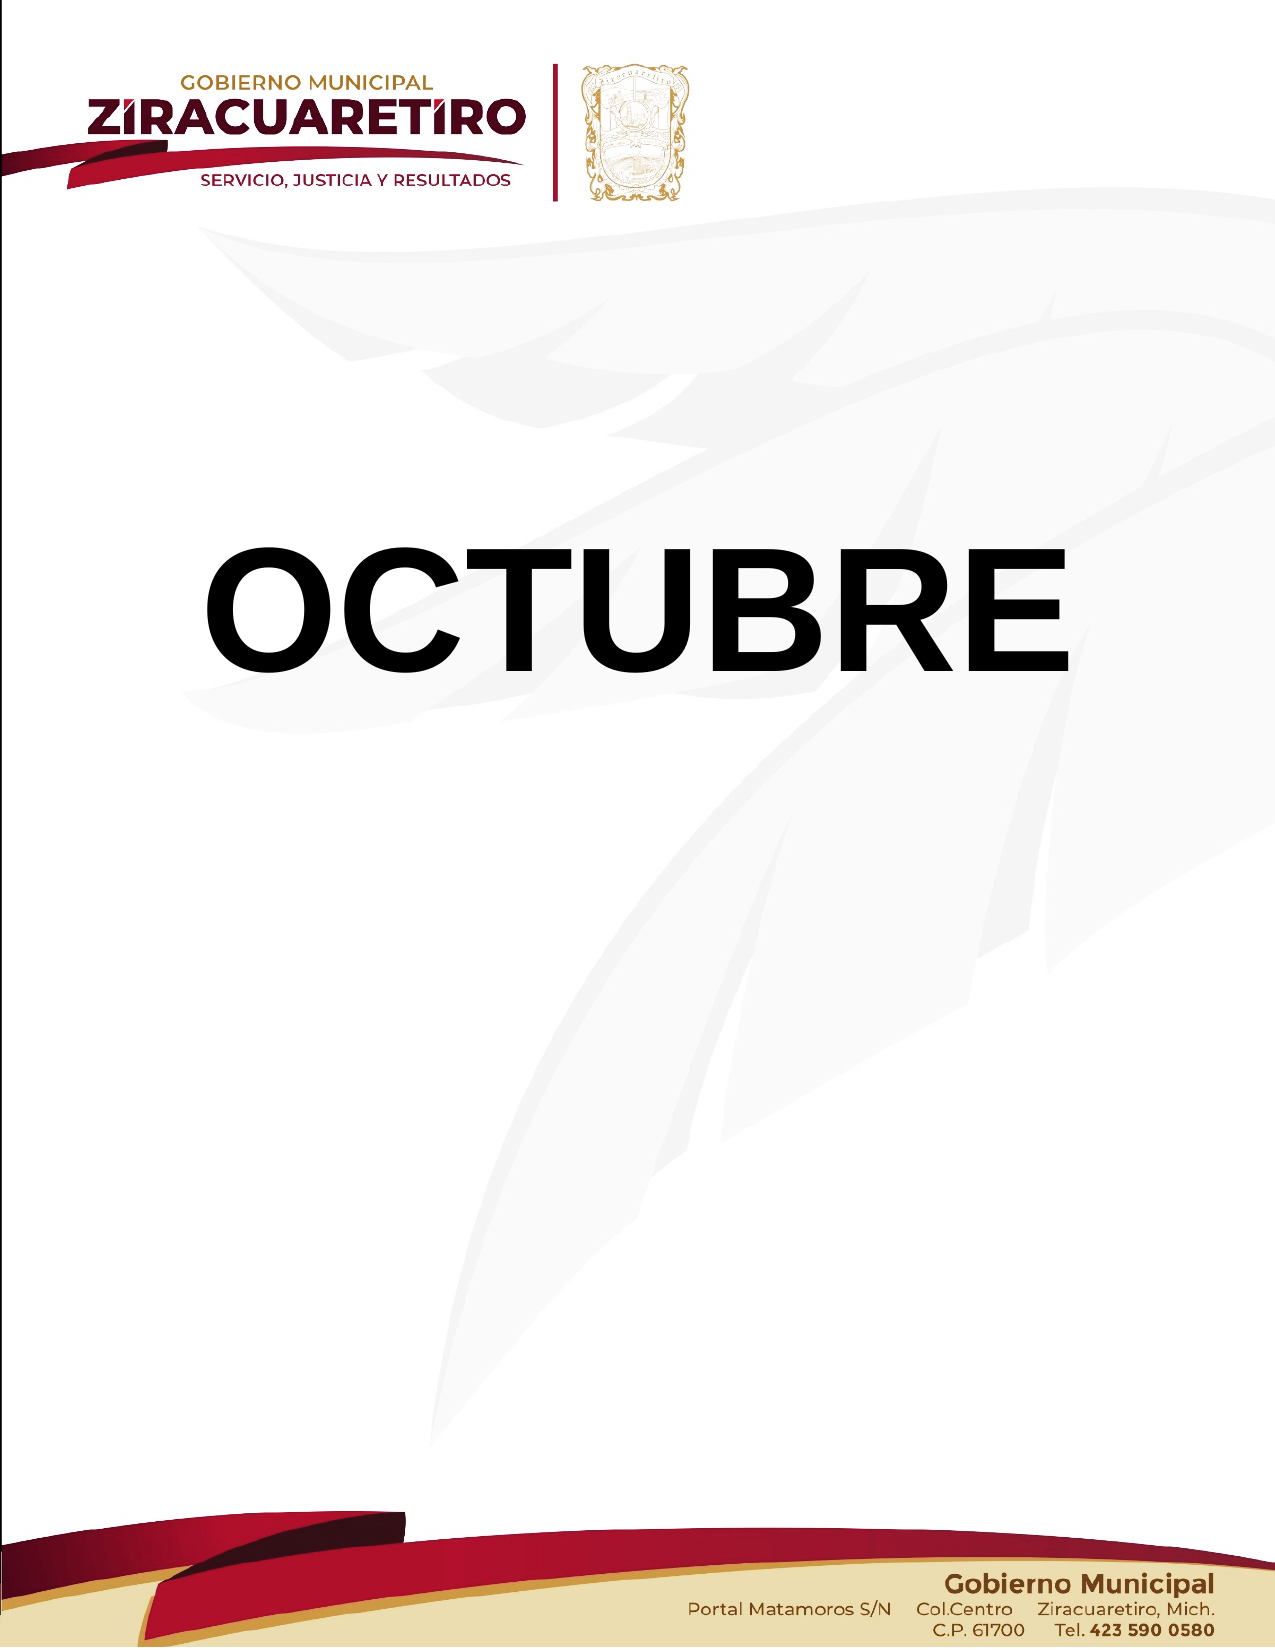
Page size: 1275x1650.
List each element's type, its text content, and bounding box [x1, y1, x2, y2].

text OCTUBRE [177, 505, 1098, 709]
picture [0, 0, 1275, 1647]
